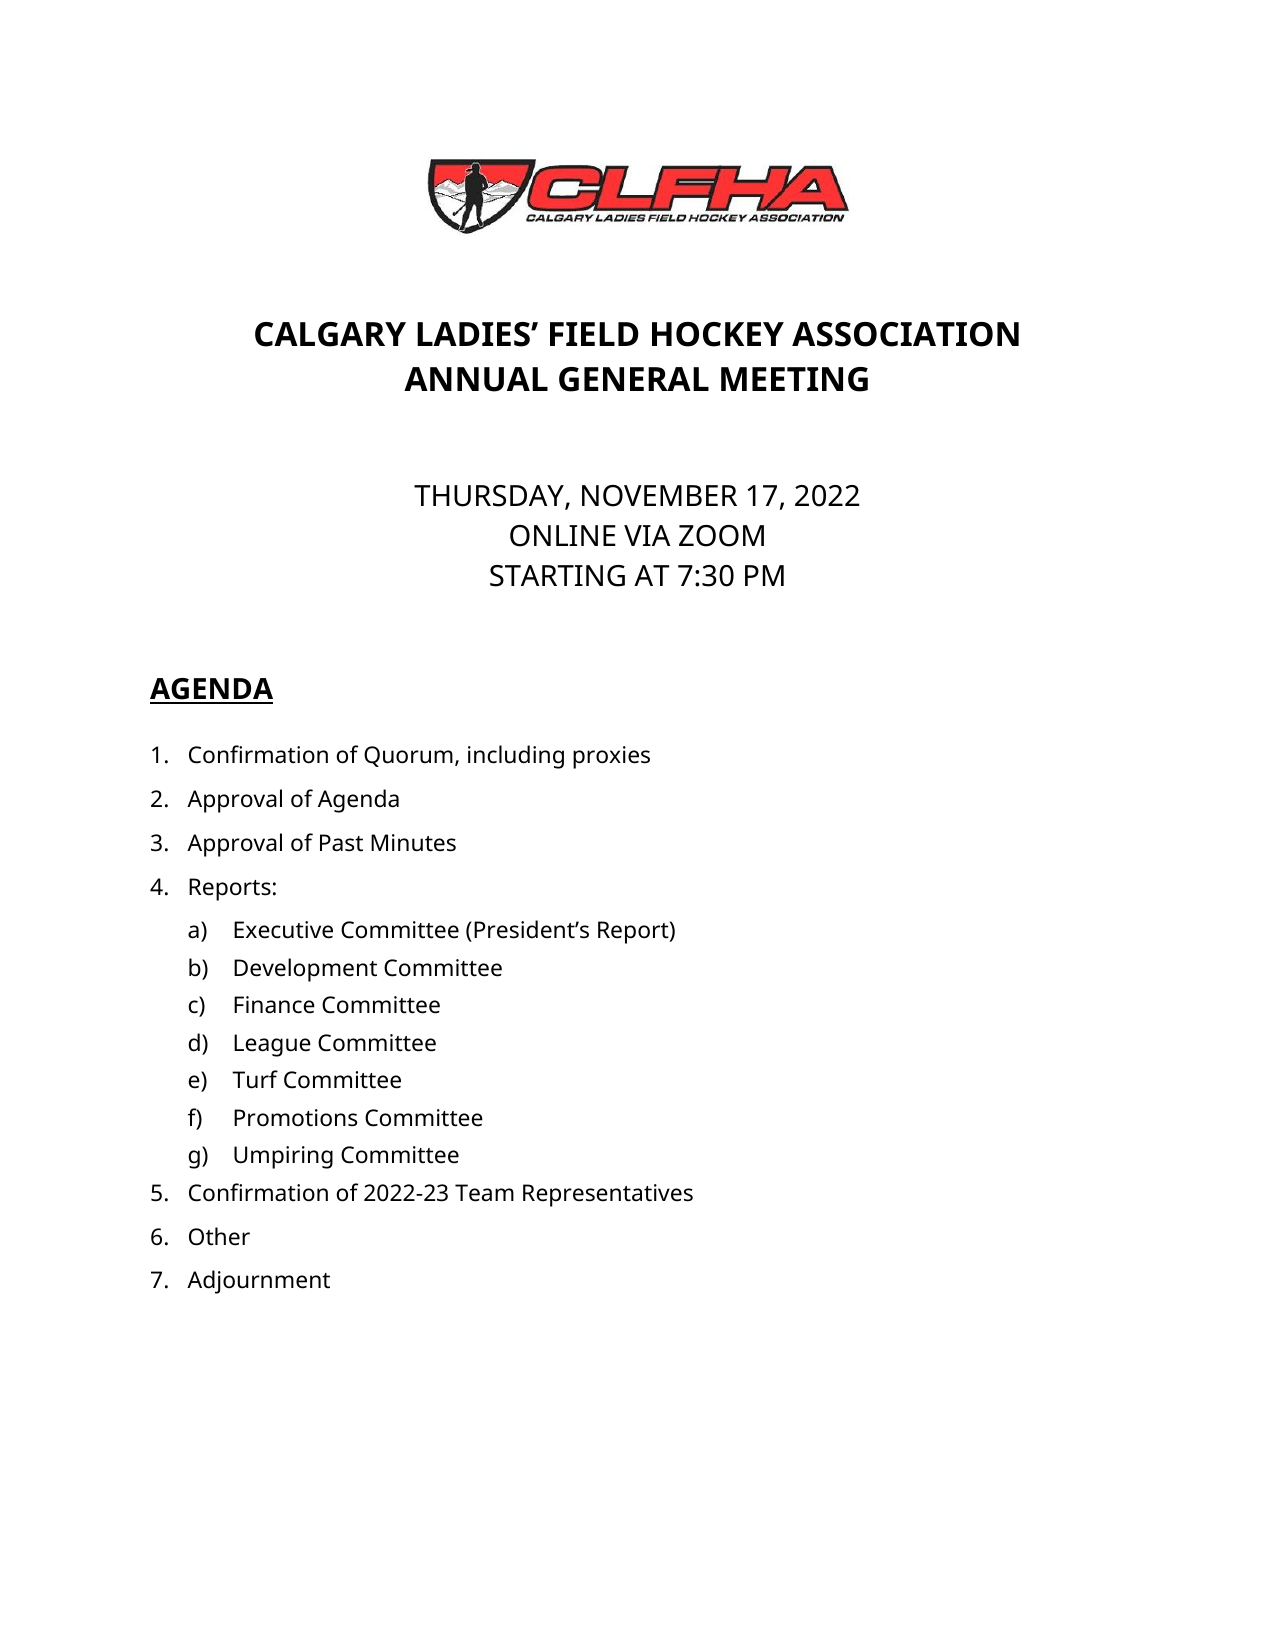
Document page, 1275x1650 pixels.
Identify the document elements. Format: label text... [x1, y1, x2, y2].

list Other [150, 1221, 1125, 1252]
list Confirmation of 2022-23 Team Representatives [150, 1177, 1125, 1208]
list Turf Committee [187, 1064, 1125, 1096]
list Promotions Committee [187, 1102, 1125, 1133]
list Approval of Past Minutes [150, 827, 1125, 858]
text THURSDAY, NOVEMBER 17, 2022 [150, 475, 1125, 515]
list Adjournment [150, 1264, 1125, 1296]
text ONLINE VIA ZOOM [150, 515, 1125, 555]
subtitle AGENDA [150, 668, 1125, 708]
list Development Committee [187, 952, 1125, 983]
picture [420, 150, 855, 249]
list Finance Committee [187, 989, 1125, 1021]
subtitle STARTING AT 7:30 PM [150, 555, 1125, 594]
list Confirmation of Quorum, including proxies [150, 739, 1125, 771]
list League Committee [187, 1027, 1125, 1058]
list Reports: [150, 871, 1125, 902]
list Umpiring Committee [187, 1139, 1125, 1171]
list Approval of Agenda [150, 783, 1125, 814]
subtitle LADIES’ FIELD HOCKEY ASSOCIATION [150, 311, 1125, 356]
text ANNUAL GENERAL MEETING [150, 356, 1125, 402]
list Executive Committee (President’s Report) [187, 914, 1125, 946]
